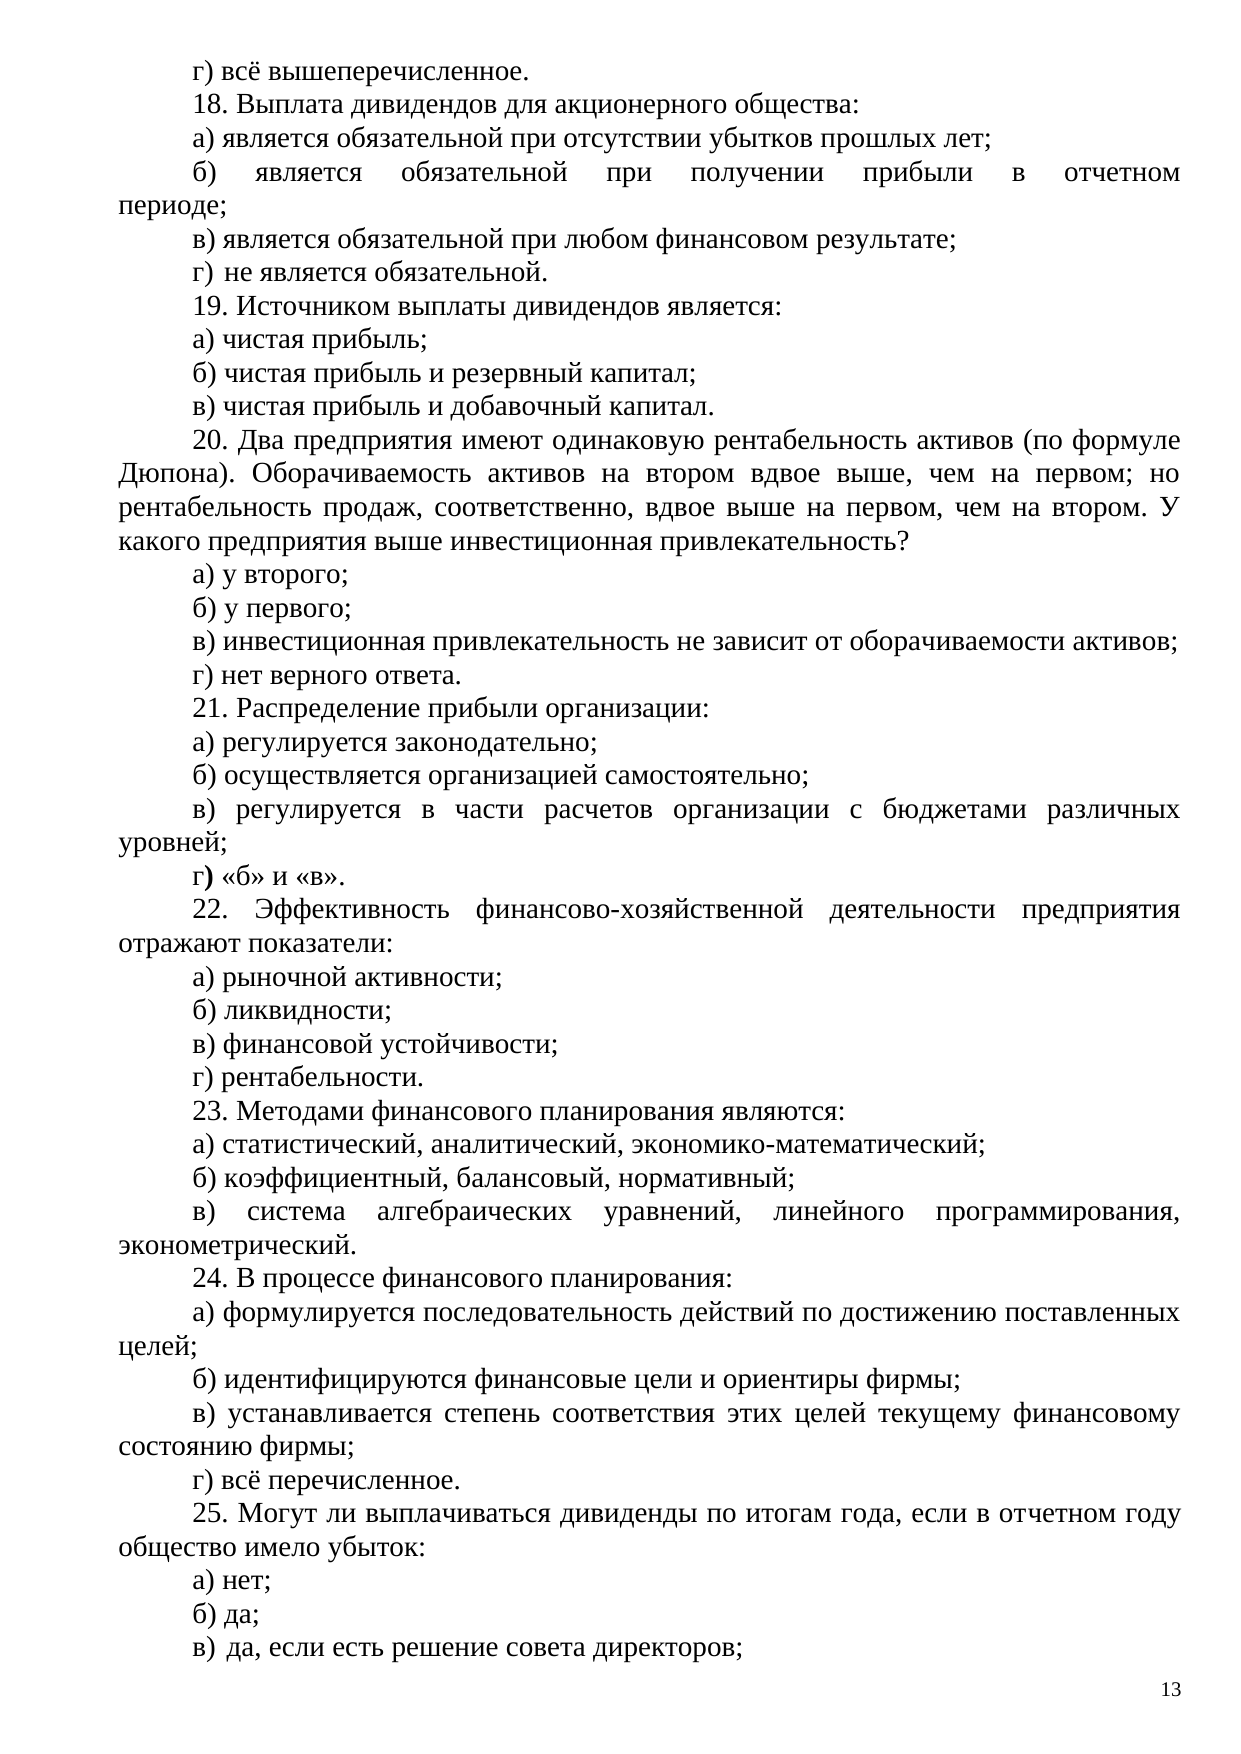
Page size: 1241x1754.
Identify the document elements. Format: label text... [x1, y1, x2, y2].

text а) чистая прибыль; [118, 321, 1181, 355]
text г) «б» и «в». [118, 858, 1181, 892]
text а) является обязательной при отсутствии убытков прошлых лет; [118, 120, 1181, 154]
text 20. Два предприятия имеют одинаковую рентабельность активов (по формуле Дюпона). Оборачиваемость активов на втором вдвое выше, чем на первом; но рентабельность продаж, соответственно, вдвое выше на первом, чем на втором. У какого предприятия выше инвестиционная привлекательность? [118, 422, 1181, 556]
text б) ликвидности; [118, 992, 1181, 1026]
text г) всё вышеперечисленное. [118, 53, 1181, 87]
text 19. Источником выплаты дивидендов является: [118, 288, 1181, 321]
text 18. Выплата дивидендов для акционерного общества: [118, 87, 1181, 120]
text в) финансовой устойчивости; [118, 1026, 1181, 1059]
text г) всё перечисленное. [118, 1462, 1181, 1495]
text б) осуществляется организацией самостоятельно; [118, 757, 1181, 791]
text в) регулируется в части расчетов организации с бюджетами различных уровней; [118, 791, 1181, 858]
text б) чистая прибыль и резервный капитал; [118, 355, 1181, 388]
text г) рентабельности. [118, 1059, 1181, 1093]
text а) рыночной активности; [118, 959, 1181, 992]
text в) является обязательной при любом финансовом результате; [118, 221, 1181, 254]
text г) не является обязательной. [118, 254, 1181, 288]
text а) формулируется последовательность действий по достижению поставленных целей; [118, 1294, 1181, 1361]
text б) у первого; [118, 590, 1181, 623]
text г) нет верного ответа. [118, 657, 1181, 690]
text б) идентифицируются финансовые цели и ориентиры фирмы; [118, 1361, 1181, 1395]
text в) да, если есть решение совета директоров; [118, 1629, 1181, 1663]
text б) коэффициентный, балансовый, нормативный; [118, 1160, 1181, 1193]
text в) инвестиционная привлекательность не зависит от оборачиваемости активов; [118, 623, 1181, 657]
text в) устанавливается степень соответствия этих целей текущему финансовому состоянию фирмы; [118, 1395, 1181, 1462]
text 22. Эффективность финансово-хозяйственной деятельности предприятия отражают показатели: [118, 892, 1181, 959]
text а) нет; [118, 1562, 1181, 1596]
text а) статистический, аналитический, экономико-математический; [118, 1126, 1181, 1160]
text 25. Могут ли выплачиваться дивиденды по итогам года, если в отчетном году общество имело убыток: [118, 1495, 1181, 1562]
text б) да; [118, 1596, 1181, 1629]
text 21. Распределение прибыли организации: [118, 690, 1181, 724]
text б) является обязательной при получении прибыли в отчетном периоде; [118, 154, 1181, 221]
text а) регулируется законодательно; [118, 724, 1181, 757]
text 24. В процессе финансового планирования: [118, 1261, 1181, 1294]
text 23. Методами финансового планирования являются: [118, 1093, 1181, 1126]
text в) система алгебраических уравнений, линейного программирования, эконометрический. [118, 1193, 1181, 1261]
text а) у второго; [118, 556, 1181, 590]
text в) чистая прибыль и добавочный капитал. [118, 388, 1181, 422]
